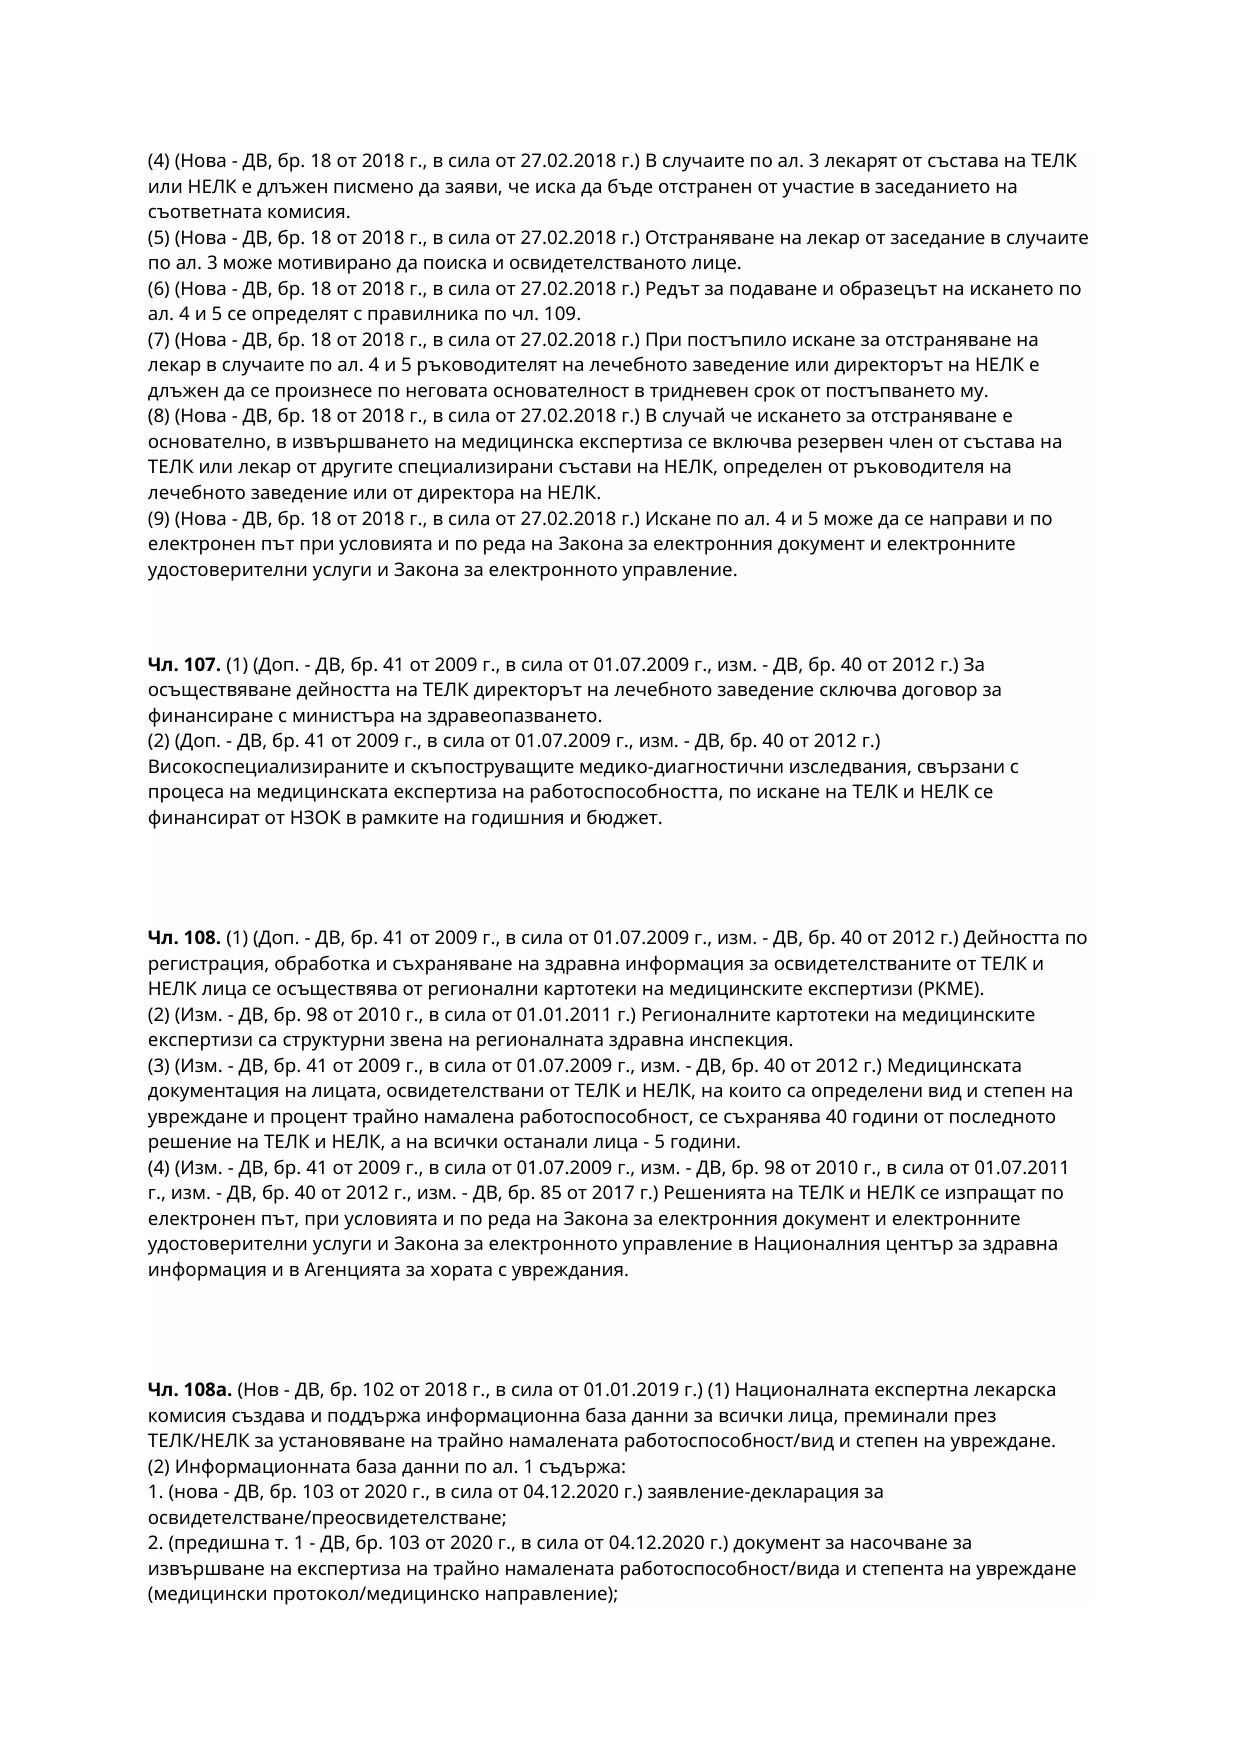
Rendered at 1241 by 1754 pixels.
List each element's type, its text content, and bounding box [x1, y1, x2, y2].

text (2) (Изм. - ДВ, бр. 98 от 2010 г., в сила от 01.01.2011 г.) Регионалните картотеки на медицинските експертизи са структурни звена на регионалната здравна инспекция. [148, 1001, 1093, 1052]
text (3) (Изм. - ДВ, бр. 41 от 2009 г., в сила от 01.07.2009 г., изм. - ДВ, бр. 40 от 2012 г.) Медицинската документация на лицата, освидетелствани от ТЕЛК и НЕЛК, на които са определени вид и степен на увреждане и процент трайно намалена работоспособност, се съхранява 40 години от последното решение на ТЕЛК и НЕЛК, а на всички останали лица - 5 години. [148, 1052, 1093, 1154]
text (5) (Нова - ДВ, бр. 18 от 2018 г., в сила от 27.02.2018 г.) Отстраняване на лекар от заседание в случаите по ал. 3 може мотивирано да поиска и освидетелстваното лице. [148, 224, 1093, 275]
text (4) (Нова - ДВ, бр. 18 от 2018 г., в сила от 27.02.2018 г.) В случаите по ал. 3 лекарят от състава на ТЕЛК или НЕЛК е длъжен писмено да заяви, че иска да бъде отстранен от участие в заседанието на съответната комисия. [148, 148, 1093, 224]
text (9) (Нова - ДВ, бр. 18 от 2018 г., в сила от 27.02.2018 г.) Искане по ал. 4 и 5 може да се направи и по електронен път при условията и по реда на Закона за електронния документ и електронните удостоверителни услуги и Закона за електронното управление. [148, 505, 1093, 581]
text (8) (Нова - ДВ, бр. 18 от 2018 г., в сила от 27.02.2018 г.) В случай че искането за отстраняване е основателно, в извършването на медицинска експертиза се включва резервен член от състава на ТЕЛК или лекар от другите специализирани състави на НЕЛК, определен от ръководителя на лечебното заведение или от директора на НЕЛК. [148, 403, 1093, 505]
text 1. (нова - ДВ, бр. 103 от 2020 г., в сила от 04.12.2020 г.) заявление-декларация за освидетелстване/преосвидетелстване; [148, 1479, 1093, 1530]
text (4) (Изм. - ДВ, бр. 41 от 2009 г., в сила от 01.07.2009 г., изм. - ДВ, бр. 98 от 2010 г., в сила от 01.07.2011 г., изм. - ДВ, бр. 40 от 2012 г., изм. - ДВ, бр. 85 от 2017 г.) Решенията на ТЕЛК и НЕЛК се изпращат по електронен път, при условията и по реда на Закона за електронния документ и електронните удостоверителни услуги и Закона за електронното управление в Националния център за здравна информация и в Агенцията за хората с увреждания. [148, 1154, 1093, 1282]
text Чл. 107. (1) (Доп. - ДВ, бр. 41 от 2009 г., в сила от 01.07.2009 г., изм. - ДВ, бр. 40 от 2012 г.) За осъществяване дейността на ТЕЛК директорът на лечебното заведение сключва договор за финансиране с министъра на здравеопазването. [148, 651, 1093, 727]
text (2) (Доп. - ДВ, бр. 41 от 2009 г., в сила от 01.07.2009 г., изм. - ДВ, бр. 40 от 2012 г.) Високоспециализираните и скъпоструващите медико-диагностични изследвания, свързани с процеса на медицинската експертиза на работоспособността, по искане на ТЕЛК и НЕЛК се финансират от НЗОК в рамките на годишния и бюджет. [148, 727, 1093, 829]
text (6) (Нова - ДВ, бр. 18 от 2018 г., в сила от 27.02.2018 г.) Редът за подаване и образецът на искането по ал. 4 и 5 се определят с правилника по чл. 109. [148, 275, 1093, 326]
text Чл. 108а. (Нов - ДВ, бр. 102 от 2018 г., в сила от 01.01.2019 г.) (1) Националната експертна лекарска комисия създава и поддържа информационна база данни за всички лица, преминали през ТЕЛК/НЕЛК за установяване на трайно намалената работоспособност/вид и степен на увреждане. [148, 1377, 1093, 1453]
text (7) (Нова - ДВ, бр. 18 от 2018 г., в сила от 27.02.2018 г.) При постъпило искане за отстраняване на лекар в случаите по ал. 4 и 5 ръководителят на лечебното заведение или директорът на НЕЛК е длъжен да се произнесе по неговата основателност в тридневен срок от постъпването му. [148, 326, 1093, 403]
text (2) Информационната база данни по ал. 1 съдържа: [148, 1453, 1093, 1479]
text 2. (предишна т. 1 - ДВ, бр. 103 от 2020 г., в сила от 04.12.2020 г.) документ за насочване за извършване на експертиза на трайно намалената работоспособност/вида и степента на увреждане (медицински протокол/медицинско направление); [148, 1530, 1093, 1606]
text Чл. 108. (1) (Доп. - ДВ, бр. 41 от 2009 г., в сила от 01.07.2009 г., изм. - ДВ, бр. 40 от 2012 г.) Дейността по регистрация, обработка и съхраняване на здравна информация за освидетелстваните от ТЕЛК и НЕЛК лица се осъществява от регионални картотеки на медицинските експертизи (РКМЕ). [148, 924, 1093, 1001]
